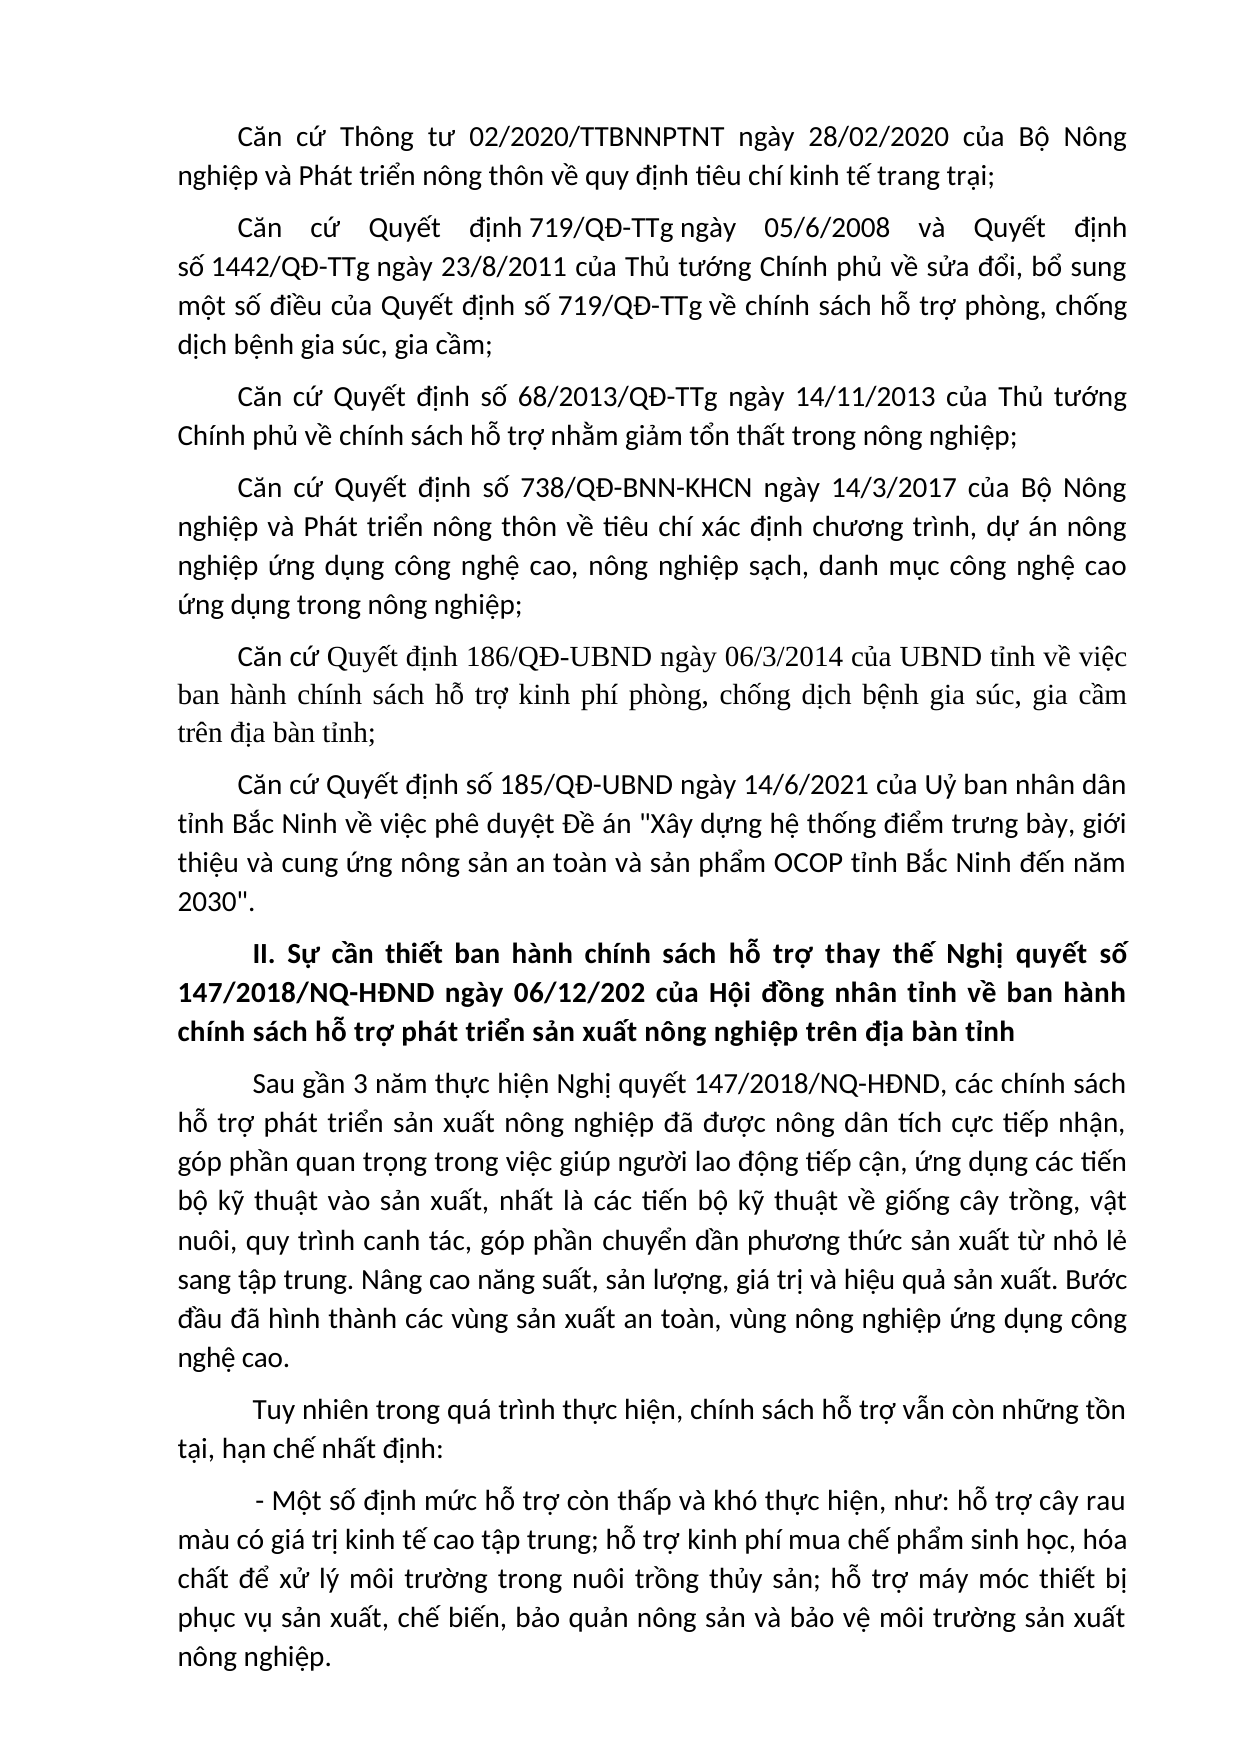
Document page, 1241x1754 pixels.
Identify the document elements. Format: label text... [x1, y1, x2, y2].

text II. Sự cần thiết ban hành chính sách hỗ trợ thay thế Nghị quyết số 147/2018/NQ-HĐND ngày 06/12/202 của Hội đồng nhân tỉnh về ban hành chính sách hỗ trợ phát triển sản xuất nông nghiệp trên địa bàn tỉnh [177, 935, 1128, 1049]
text Sau gần 3 năm thực hiện Nghị quyết 147/2018/NQ-HĐND, các chính sách hỗ trợ phát triển sản xuất nông nghiệp đã được nông dân tích cực tiếp nhận, góp phần quan trọng trong việc giúp người lao động tiếp cận, ứng dụng các tiến bộ kỹ thuật vào sản xuất, nhất là các tiến bộ kỹ thuật về giống cây trồng, vật nuôi, quy trình canh tác, góp phần chuyển dần phương thức sản xuất từ nhỏ lẻ sang tập trung. Nâng cao năng suất, sản lượng, giá trị và hiệu quả sản xuất. Bước đầu đã hình thành các vùng sản xuất an toàn, vùng nông nghiệp ứng dụng công nghệ cao. [177, 1065, 1128, 1375]
text Căn cứ Quyết định số 185/QĐ-UBND ngày 14/6/2021 của Uỷ ban nhân dân tỉnh Bắc Ninh về việc phê duyệt Đề án "Xây dựng hệ thống điểm trưng bày, giới thiệu và cung ứng nông sản an toàn và sản phẩm OCOP tỉnh Bắc Ninh đến năm 2030". [177, 766, 1128, 919]
text Căn cứ Quyết định số 738/QĐ-BNN-KHCN ngày 14/3/2017 của Bộ Nông nghiệp và Phát triển nông thôn về tiêu chí xác định chương trình, dự án nông nghiệp ứng dụng công nghệ cao, nông nghiệp sạch, danh mục công nghệ cao ứng dụng trong nông nghiệp; [177, 469, 1128, 622]
text Căn cứ Quyết định 719/QĐ-TTg ngày 05/6/2008 và Quyết định số 1442/QĐ-TTg ngày 23/8/2011 của Thủ tướng Chính phủ về sửa đổi, bổ sung một số điều của Quyết định số 719/QĐ-TTg về chính sách hỗ trợ phòng, chống dịch bệnh gia súc, gia cầm; [177, 209, 1128, 362]
text Căn cứ Thông tư 02/2020/TTBNNPTNT ngày 28/02/2020 của Bộ Nông nghiệp và Phát triển nông thôn về quy định tiêu chí kinh tế trang trại; [177, 118, 1128, 193]
text - Một số định mức hỗ trợ còn thấp và khó thực hiện, như: hỗ trợ cây rau màu có giá trị kinh tế cao tập trung; hỗ trợ kinh phí mua chế phẩm sinh học, hóa chất để xử lý môi trường trong nuôi trồng thủy sản; hỗ trợ máy móc thiết bị phục vụ sản xuất, chế biến, bảo quản nông sản và bảo vệ môi trường sản xuất nông nghiệp. [177, 1482, 1128, 1674]
text Căn cứ Quyết định số 68/2013/QĐ-TTg ngày 14/11/2013 của Thủ tướng Chính phủ về chính sách hỗ trợ nhằm giảm tổn thất trong nông nghiệp; [177, 378, 1128, 453]
text Căn cứ Quyết định 186/QĐ-UBND ngày 06/3/2014 của UBND tỉnh về việc ban hành chính sách hỗ trợ kinh phí phòng, chống dịch bệnh gia súc, gia cầm trên địa bàn tỉnh; [177, 638, 1128, 750]
text Tuy nhiên trong quá trình thực hiện, chính sách hỗ trợ vẫn còn những tồn tại, hạn chế nhất định: [177, 1391, 1128, 1466]
